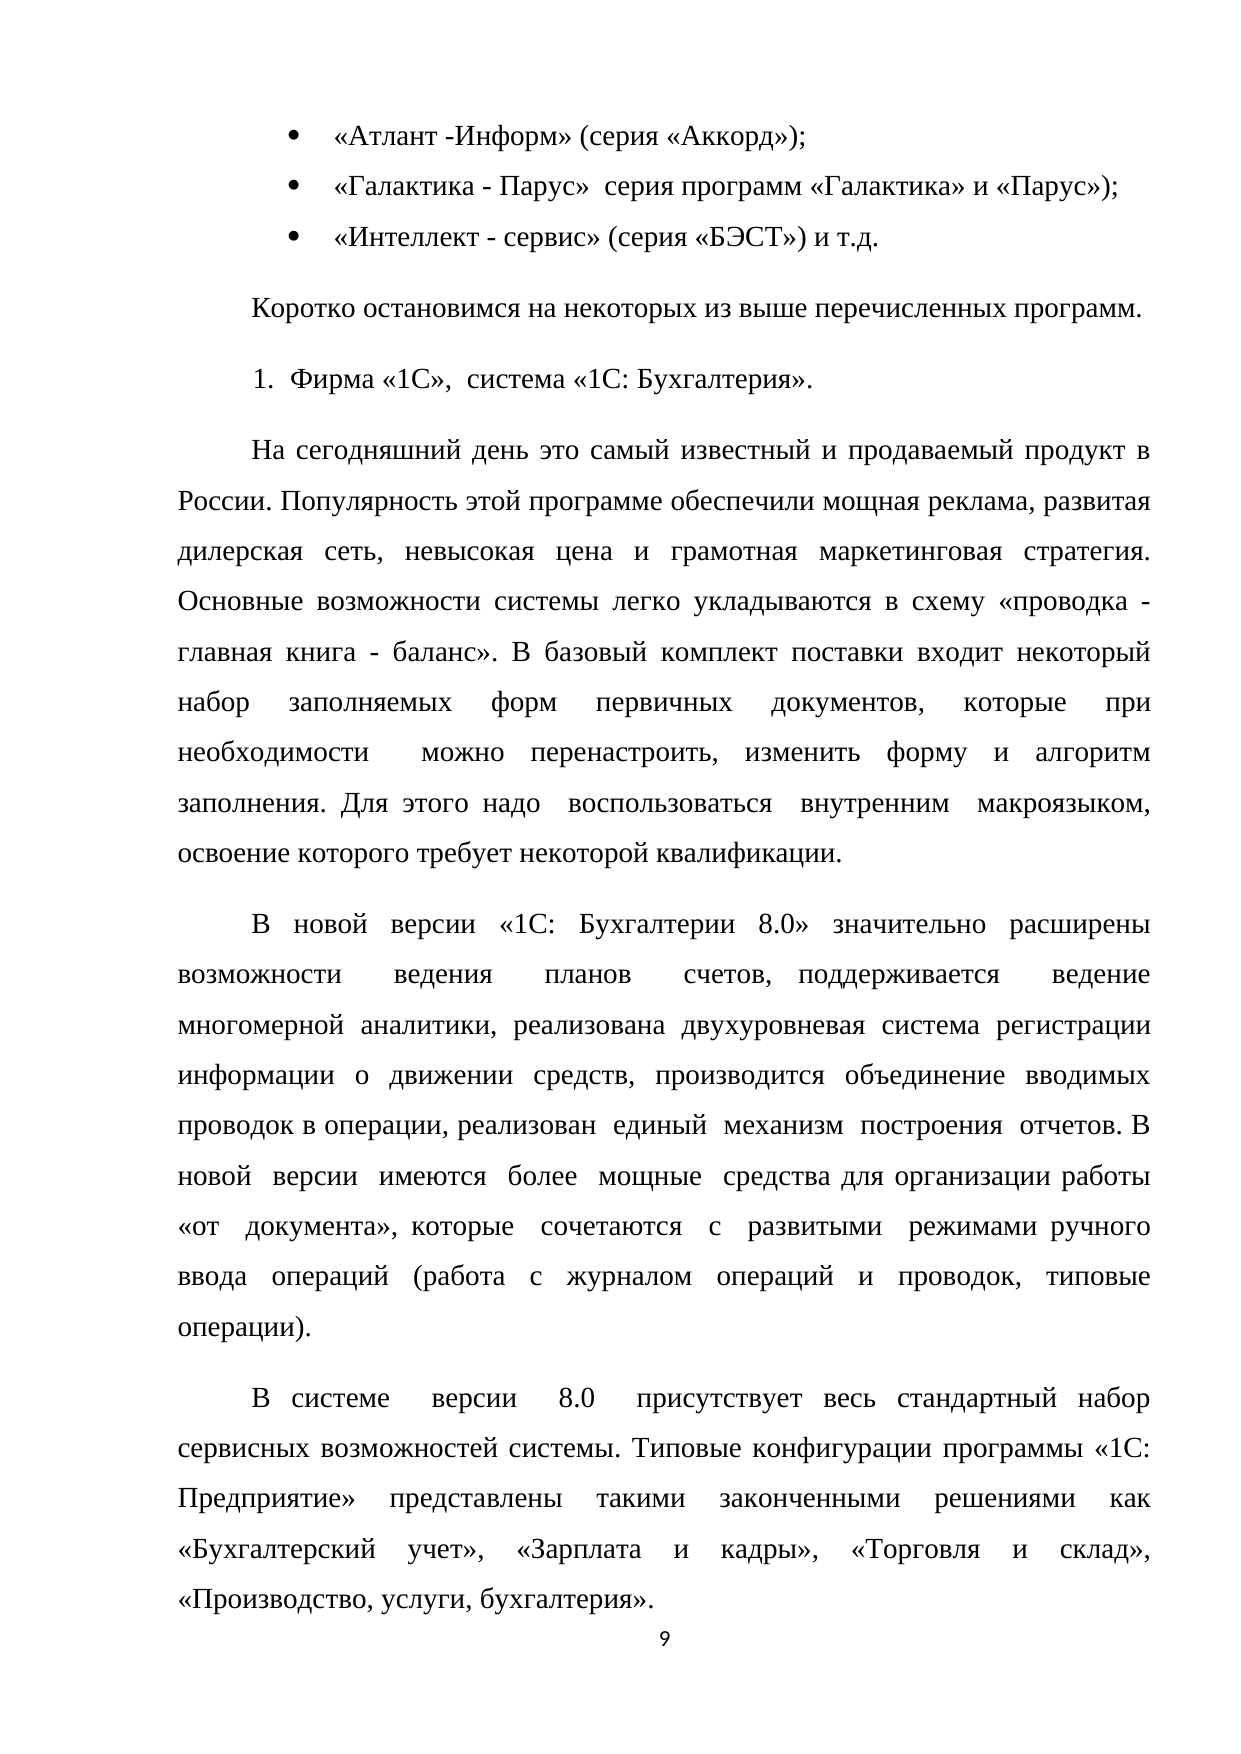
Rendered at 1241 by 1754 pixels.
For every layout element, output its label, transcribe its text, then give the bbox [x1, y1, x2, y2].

text На сегодняшний день это самый известный и продаваемый продукт в России. Популярность этой программе обеспечили мощная реклама, развитая дилерская сеть, невысокая цена и грамотная маркетинговая стратегия. Основные возможности системы легко укладываются в схему «проводка - главная книга - баланс». В базовый комплект поставки входит некоторый набор заполняемых форм первичных документов, которые при необходимости можно перенастроить, изменить форму и алгоритм заполнения. Для этого надо воспользоваться внутренним макроязыком, освоение которого требует некоторой квалификации. [177, 432, 1152, 868]
list «Интеллект - сервис» (серия «БЭСТ») и т.д. [288, 219, 1152, 253]
list «Атлант -Информ» (серия «Аккорд»); [288, 118, 1152, 152]
list «Галактика - Парус» серия программ «Галактика» и «Парус»); [288, 168, 1152, 202]
text Коротко остановимся на некоторых из выше перечисленных программ. [177, 290, 1152, 324]
text В системе версии 8.0 присутствует весь стандартный набор сервисных возможностей системы. Типовые конфигурации программы «1С: Предприятие» представлены такими законченными решениями как «Бухгалтерский учет», «Зарплата и кадры», «Торговля и склад», «Производство, услуги, бухгалтерия». [177, 1380, 1152, 1614]
list Фирма «1С», система «1С: Бухгалтерия». [252, 361, 1152, 395]
text В новой версии «1С: Бухгалтерии 8.0» значительно расширены возможности ведения планов счетов, поддерживается ведение многомерной аналитики, реализована двухуровневая система регистрации информации о движении средств, производится объединение вводимых проводок в операции, реализован единый механизм построения отчетов. В новой версии имеются более мощные средства для организации работы «от документа», которые сочетаются с развитыми режимами ручного ввода операций (работа с журналом операций и проводок, типовые операции). [177, 906, 1152, 1342]
